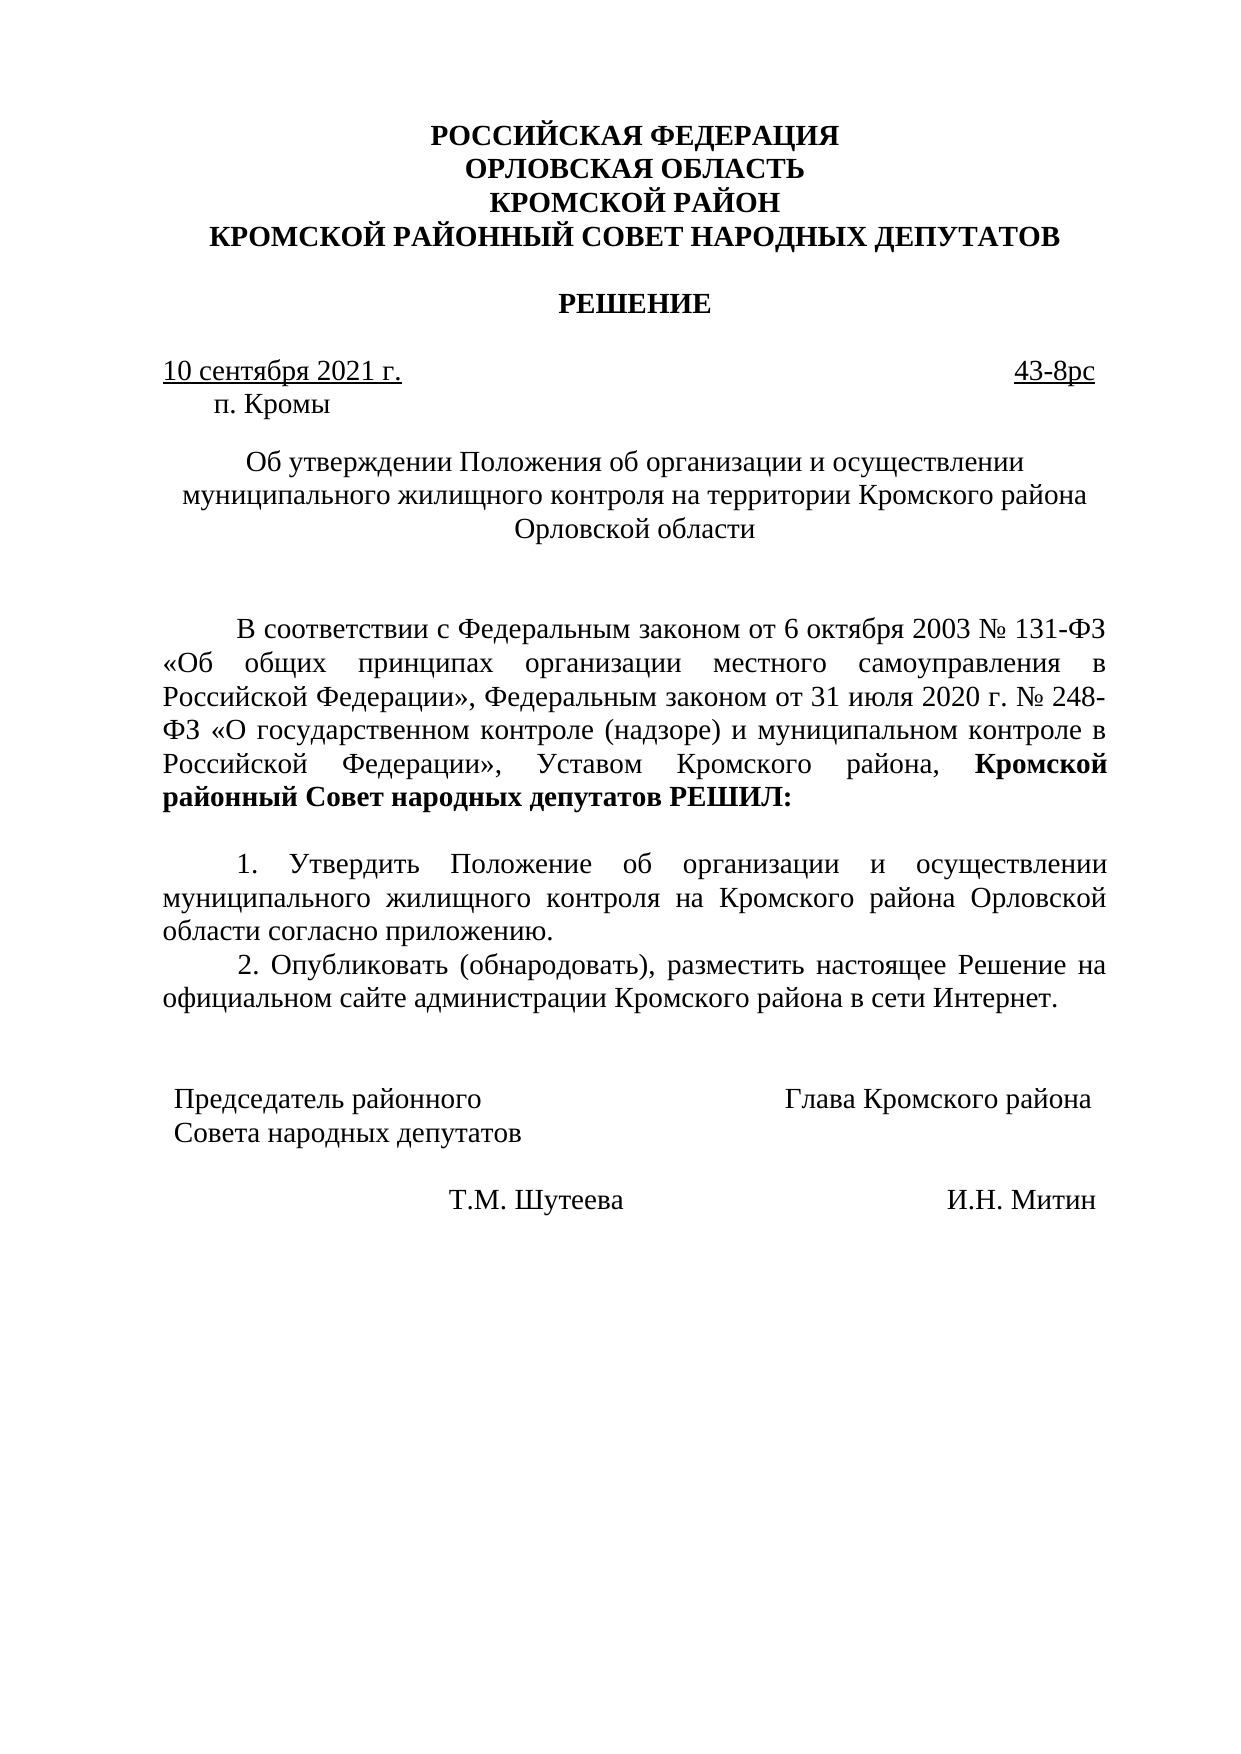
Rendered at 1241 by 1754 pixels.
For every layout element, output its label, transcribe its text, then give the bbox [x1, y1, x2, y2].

text КРОМСКОЙ РАЙОН [162, 185, 1107, 219]
text В соответствии с Федеральным законом от 6 октября 2003 № 131-ФЗ «Об общих принципах организации местного самоуправления в Российской Федерации», Федеральным законом от 31 июля 2020 г. № 248-ФЗ «О государственном контроле (надзоре) и муниципальном контроле в Российской Федерации», Уставом Кромского района, Кромской районный Совет народных депутатов РЕШИЛ: [162, 612, 1107, 813]
table_header Председатель районного Совета народных депутатов Т.М. Шутеева [163, 1081, 635, 1215]
text 10 сентября 2021 г. 43-8рс [162, 353, 1107, 386]
text РЕШЕНИЕ [162, 286, 1107, 319]
text Об утверждении Положения об организации и осуществлении муниципального жилищного контроля на территории Кромского района Орловской области [162, 444, 1107, 544]
text 2. Опубликовать (обнародовать), разместить настоящее Решение на официальном сайте администрации Кромского района в сети Интернет. [162, 947, 1107, 1014]
table_header Глава Кромского района И.Н. Митин [635, 1081, 1107, 1215]
text РОССИЙСКАЯ ФЕДЕРАЦИЯ [162, 118, 1107, 152]
text КРОМСКОЙ РАЙОННЫЙ СОВЕТ НАРОДНЫХ ДЕПУТАТОВ [162, 219, 1107, 252]
text п. Кромы [162, 386, 1107, 420]
text ОРЛОВСКАЯ ОБЛАСТЬ [162, 152, 1107, 185]
text 1. Утвердить Положение об организации и осуществлении муниципального жилищного контроля на Кромского района Орловской области согласно приложению. [162, 846, 1107, 947]
